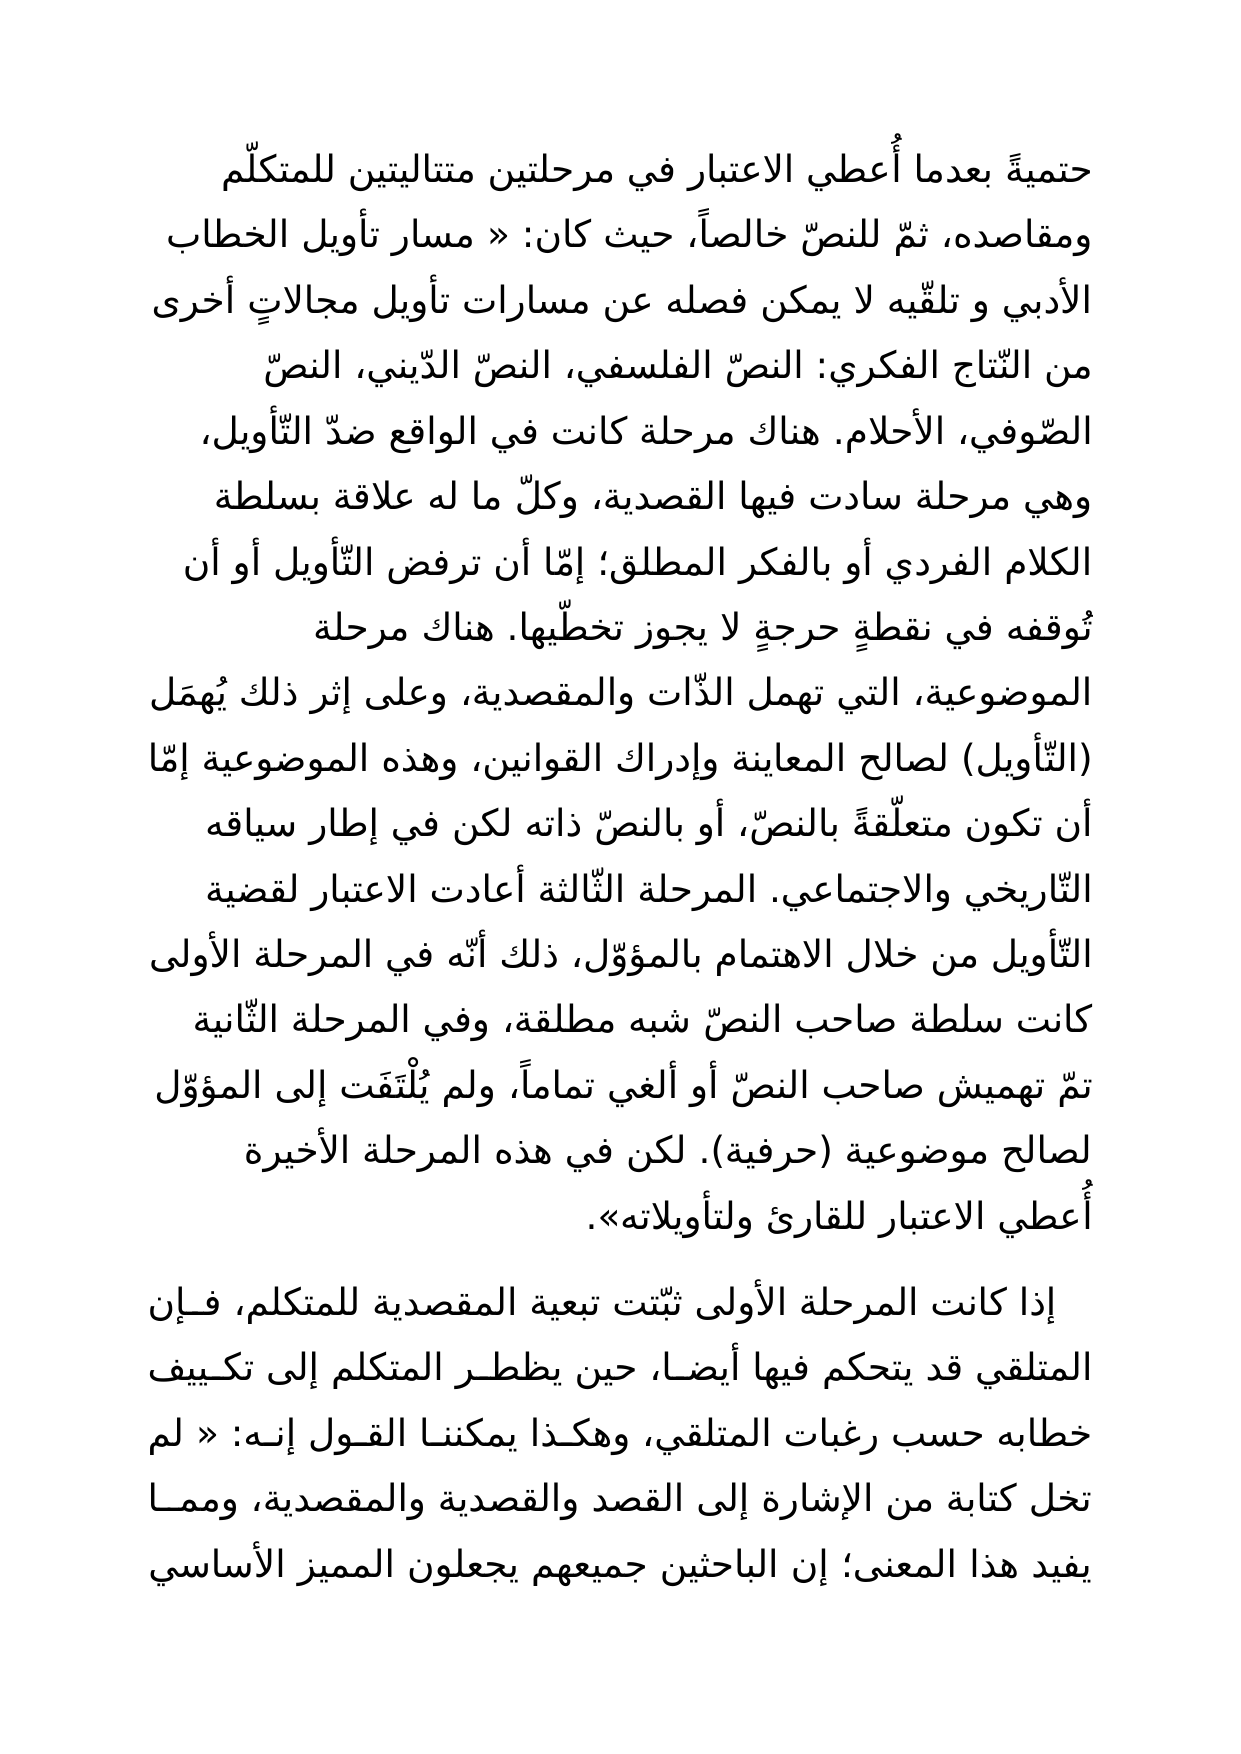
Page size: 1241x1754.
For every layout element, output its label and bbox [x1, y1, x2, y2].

text [148, 1281, 1093, 1586]
text [148, 148, 1093, 1238]
